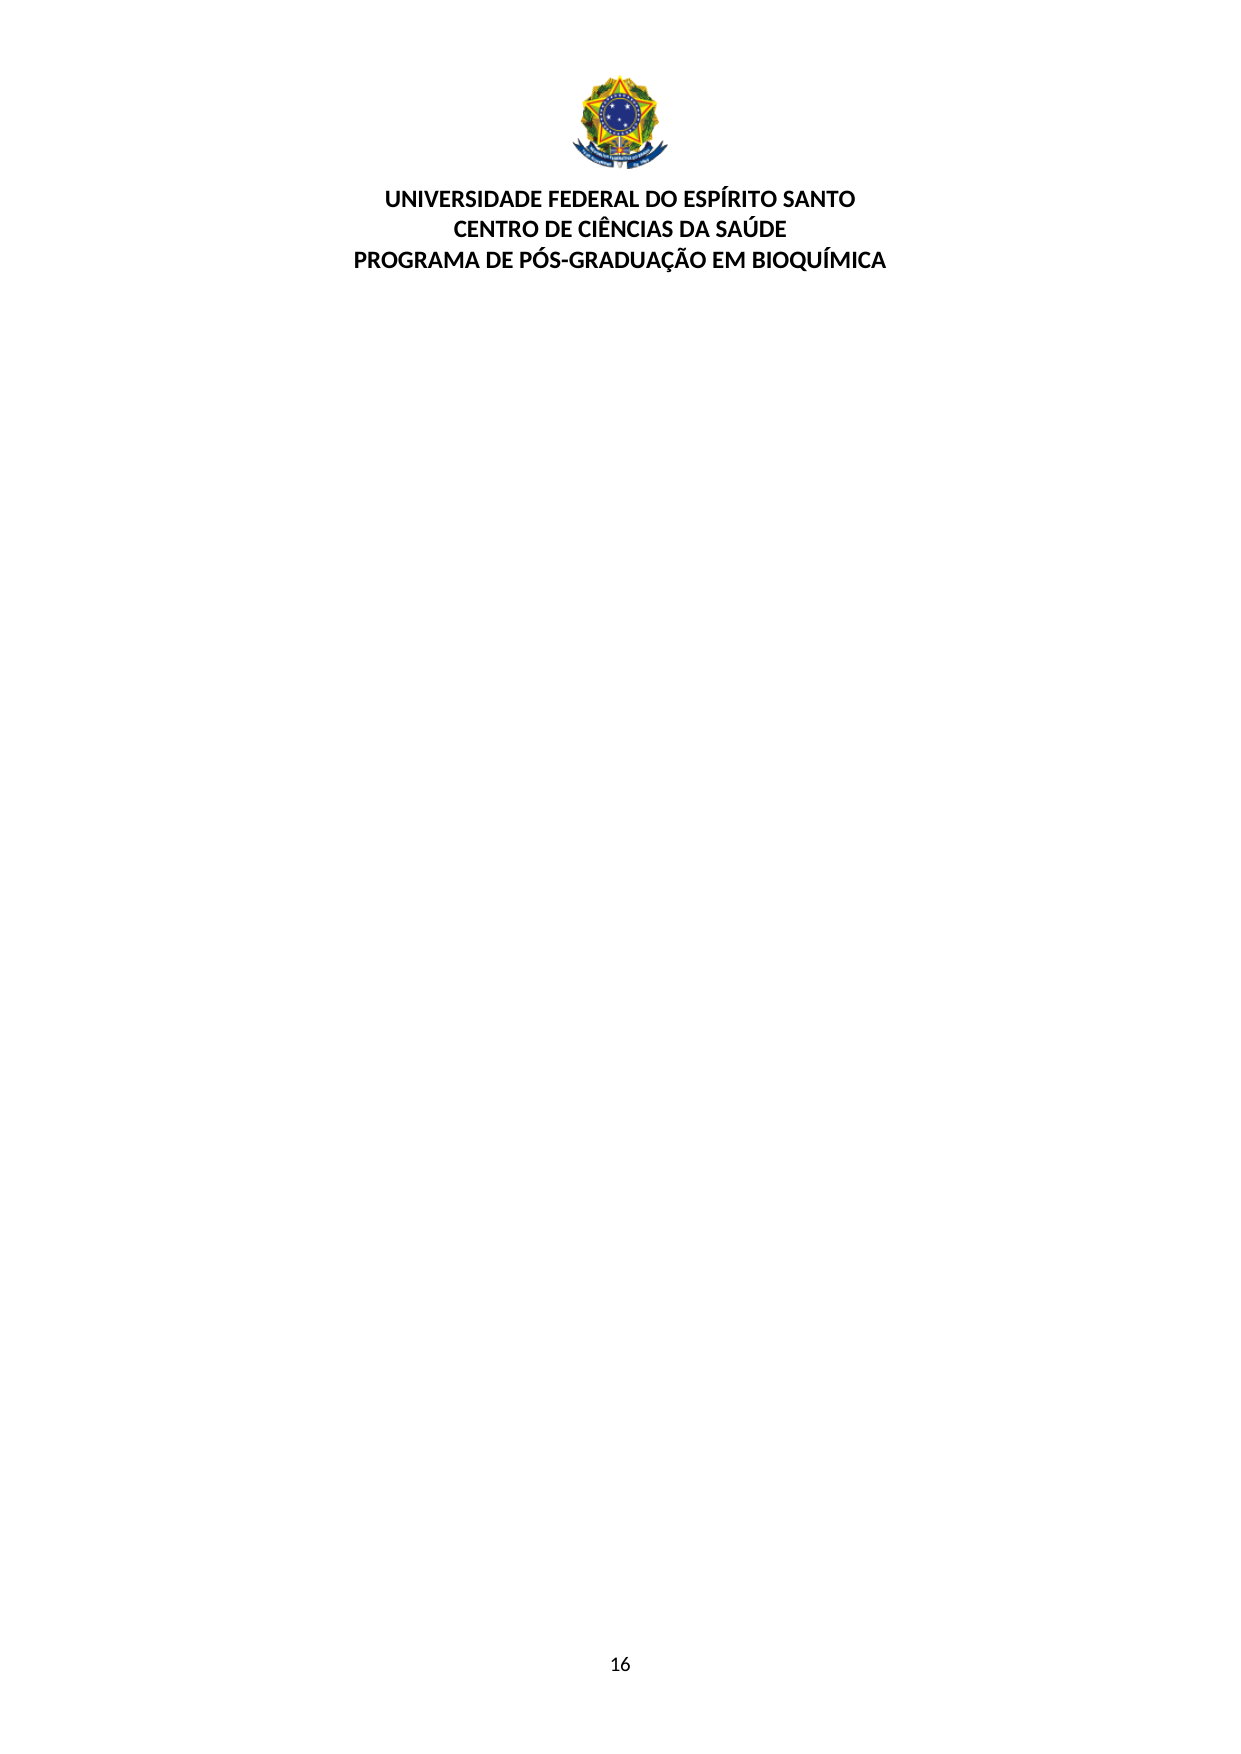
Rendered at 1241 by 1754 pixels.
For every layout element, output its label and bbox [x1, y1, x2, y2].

picture [572, 75, 668, 169]
